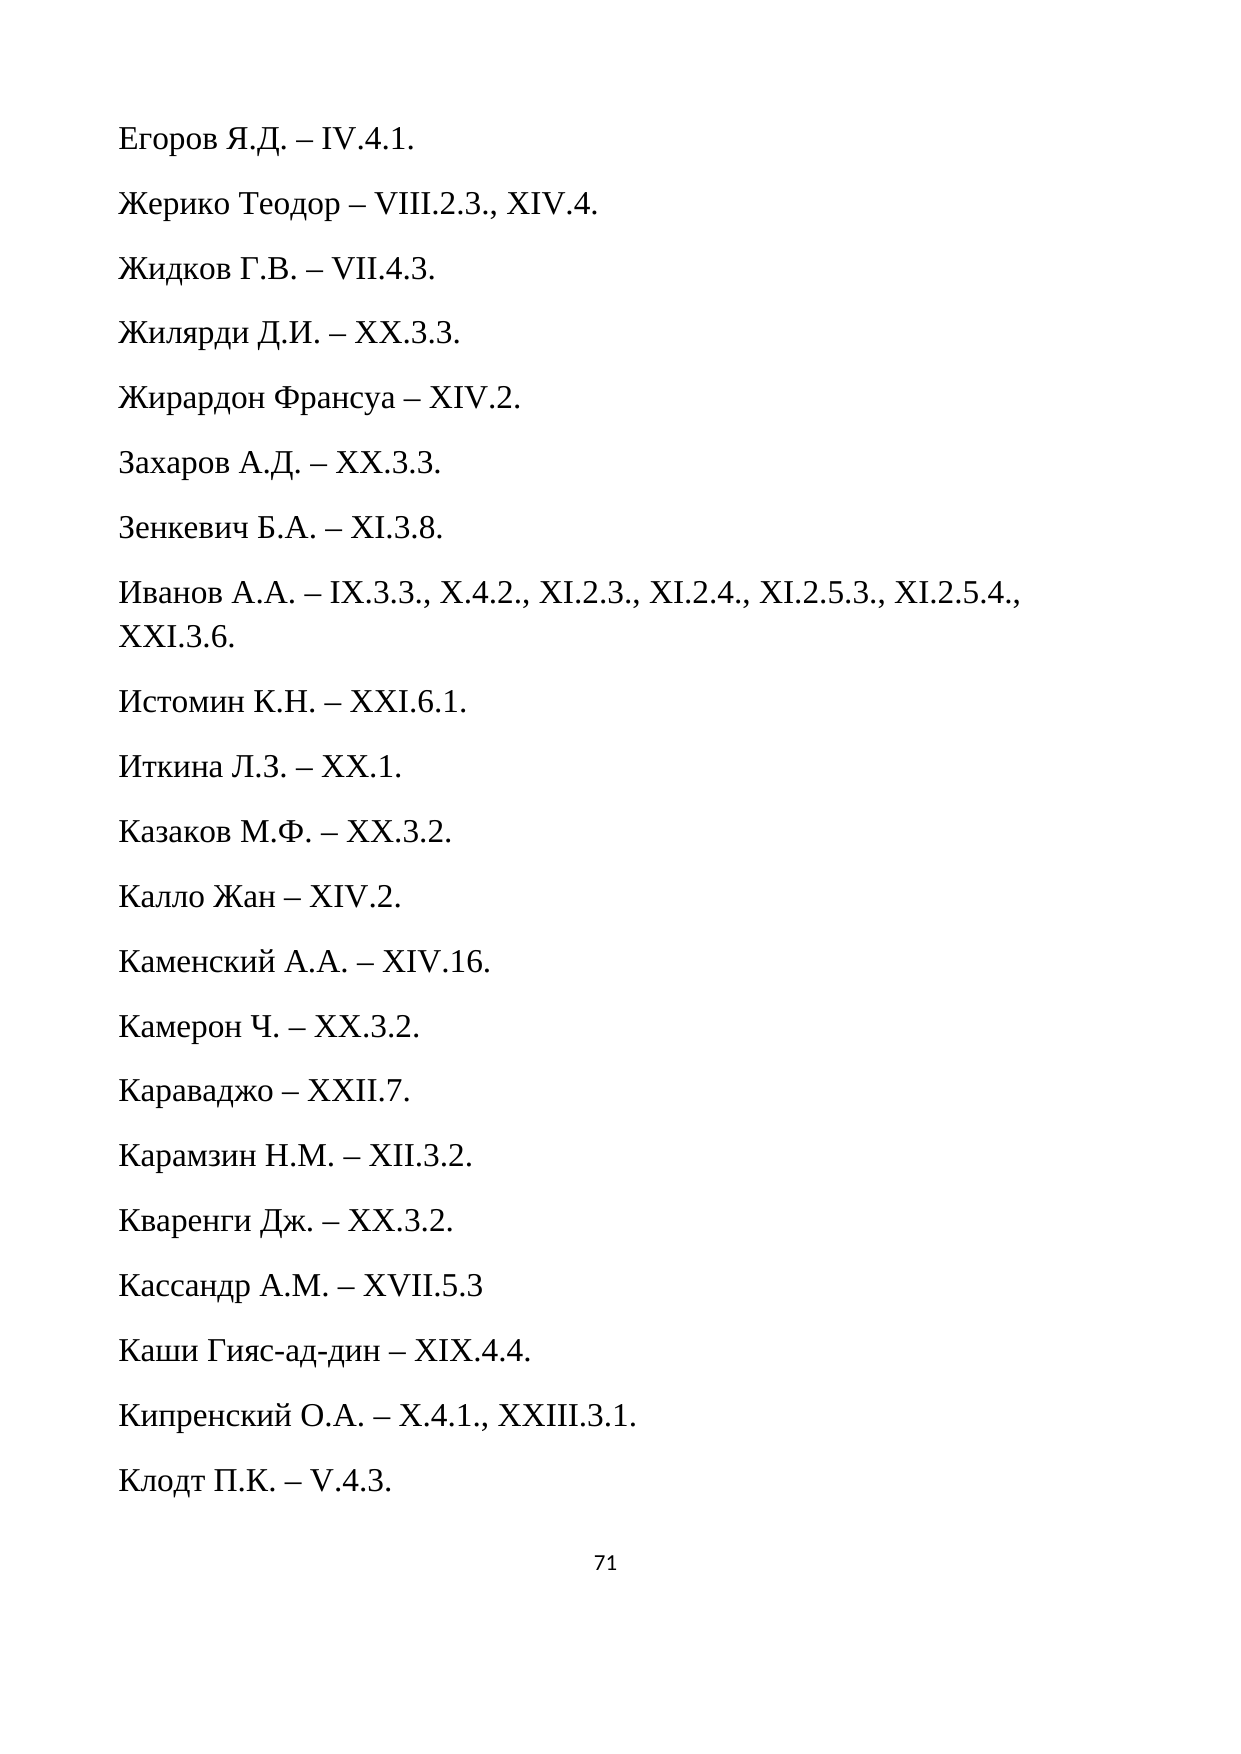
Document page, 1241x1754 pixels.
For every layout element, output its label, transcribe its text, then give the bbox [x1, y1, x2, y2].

text Каменский А.А. – XIV.16. [118, 941, 1093, 979]
text Истомин К.Н. – XXI.6.1. [118, 681, 1093, 720]
text Каши Гияс-ад-дин – XIX.4.4. [118, 1330, 1093, 1369]
text Карамзин Н.М. – XII.3.2. [118, 1136, 1093, 1174]
text Захаров А.Д. – XX.3.3. [118, 443, 1093, 481]
text Казаков М.Ф. – XX.3.2. [118, 811, 1093, 849]
text Калло Жан – XIV.2. [118, 876, 1093, 914]
text Караваджо – XXII.7. [118, 1071, 1093, 1109]
text Зенкевич Б.А. – XI.3.8. [118, 507, 1093, 546]
text Жидков Г.В. – VII.4.3. [118, 248, 1093, 286]
text Иванов А.А. – IX.3.3., X.4.2., XI.2.3., XI.2.4., XI.2.5.3., XI.2.5.4., XXI.3.6. [118, 572, 1093, 655]
text Кваренги Дж. – XX.3.2. [118, 1201, 1093, 1239]
text Жерико Теодор – VIII.2.3., XIV.4. [118, 183, 1093, 221]
text Клодт П.К. – V.4.3. [118, 1460, 1093, 1498]
text Жирардон Франсуа – XIV.2. [118, 378, 1093, 416]
text Камерон Ч. – XX.3.2. [118, 1006, 1093, 1044]
text Кипренский О.А. – X.4.1., XXIII.3.1. [118, 1395, 1093, 1433]
text Иткина Л.З. – XX.1. [118, 746, 1093, 784]
text Егоров Я.Д. – IV.4.1. [118, 118, 1093, 156]
text Кассандр А.М. – XVII.5.3 [118, 1265, 1093, 1304]
text Жилярди Д.И. – XX.3.3. [118, 313, 1093, 351]
